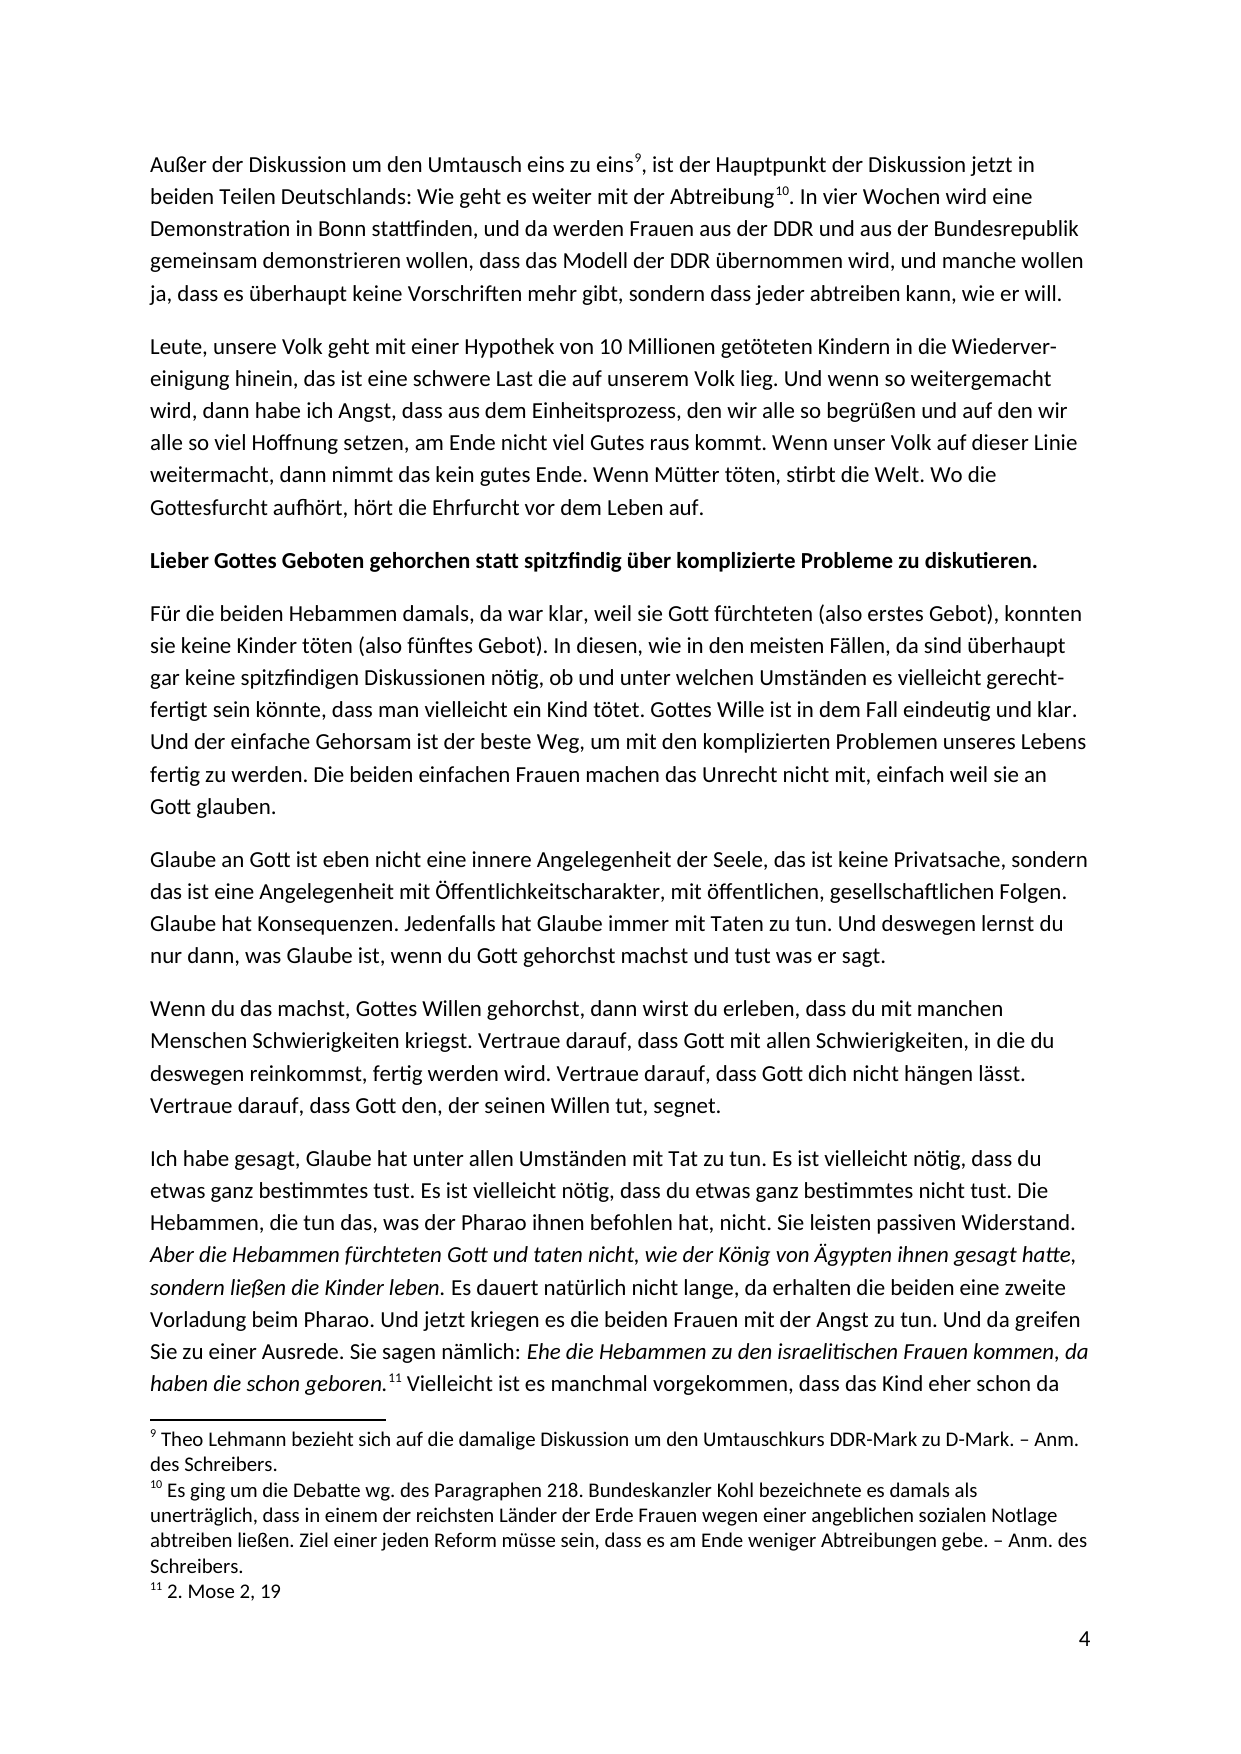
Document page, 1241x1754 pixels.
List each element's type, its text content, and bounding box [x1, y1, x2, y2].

text Leute, unsere Volk geht mit einer Hypothek von 10 Millionen getöteten Kindern in die Wiederver-einigung hinein, das ist eine schwere Last die auf unserem Volk lieg. Und wenn so weitergemacht wird, dann habe ich Angst, dass aus dem Einheitsprozess, den wir alle so begrüßen und auf den wir alle so viel Hoffnung setzen, am Ende nicht viel Gutes raus kommt. Wenn unser Volk auf dieser Linie weitermacht, dann nimmt das kein gutes Ende. Wenn Mütter töten, stirbt die Welt. Wo die Gottesfurcht aufhört, hört die Ehrfurcht vor dem Leben auf. [150, 332, 1090, 521]
text Wenn du das machst, Gottes Willen gehorchst, dann wirst du erleben, dass du mit manchen Menschen Schwierigkeiten kriegst. Vertraue darauf, dass Gott mit allen Schwierigkeiten, in die du deswegen reinkommst, fertig werden wird. Vertraue darauf, dass Gott dich nicht hängen lässt. Vertraue darauf, dass Gott den, der seinen Willen tut, segnet. [150, 994, 1090, 1119]
text Lieber Gottes Geboten gehorchen statt spitzfindig über komplizierte Probleme zu diskutieren. [150, 546, 1090, 574]
text Glaube an Gott ist eben nicht eine innere Angelegenheit der Seele, das ist keine Privatsache, sondern das ist eine Angelegenheit mit Öffentlichkeitscharakter, mit öffentlichen, gesellschaftlichen Folgen. Glaube hat Konsequenzen. Jedenfalls hat Glaube immer mit Taten zu tun. Und deswegen lernst du nur dann, was Glaube ist, wenn du Gott gehorchst machst und tust was er sagt. [150, 845, 1090, 969]
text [150, 1144, 1090, 1397]
text Außer der Diskussion um den Umtausch eins zu eins, ist der Hauptpunkt der Diskussion jetzt in beiden Teilen Deutschlands: Wie geht es weiter mit der Abtreibung. In vier Wochen wird eine Demonstration in Bonn stattfinden, und da werden Frauen aus der DDR und aus der Bundesrepublik gemeinsam demonstrieren wollen, dass das Modell der DDR übernommen wird, und manche wollen ja, dass es überhaupt keine Vorschriften mehr gibt, sondern dass jeder abtreiben kann, wie er will. [150, 150, 1090, 307]
text Für die beiden Hebammen damals, da war klar, weil sie Gott fürchteten (also erstes Gebot), konnten sie keine Kinder töten (also fünftes Gebot). In diesen, wie in den meisten Fällen, da sind überhaupt gar keine spitzfindigen Diskussionen nötig, ob und unter welchen Umständen es vielleicht gerecht-fertigt sein könnte, dass man vielleicht ein Kind tötet. Gottes Wille ist in dem Fall eindeutig und klar. Und der einfache Gehorsam ist der beste Weg, um mit den komplizierten Problemen unseres Lebens fertig zu werden. Die beiden einfachen Frauen machen das Unrecht nicht mit, einfach weil sie an Gott glauben. [150, 599, 1090, 820]
